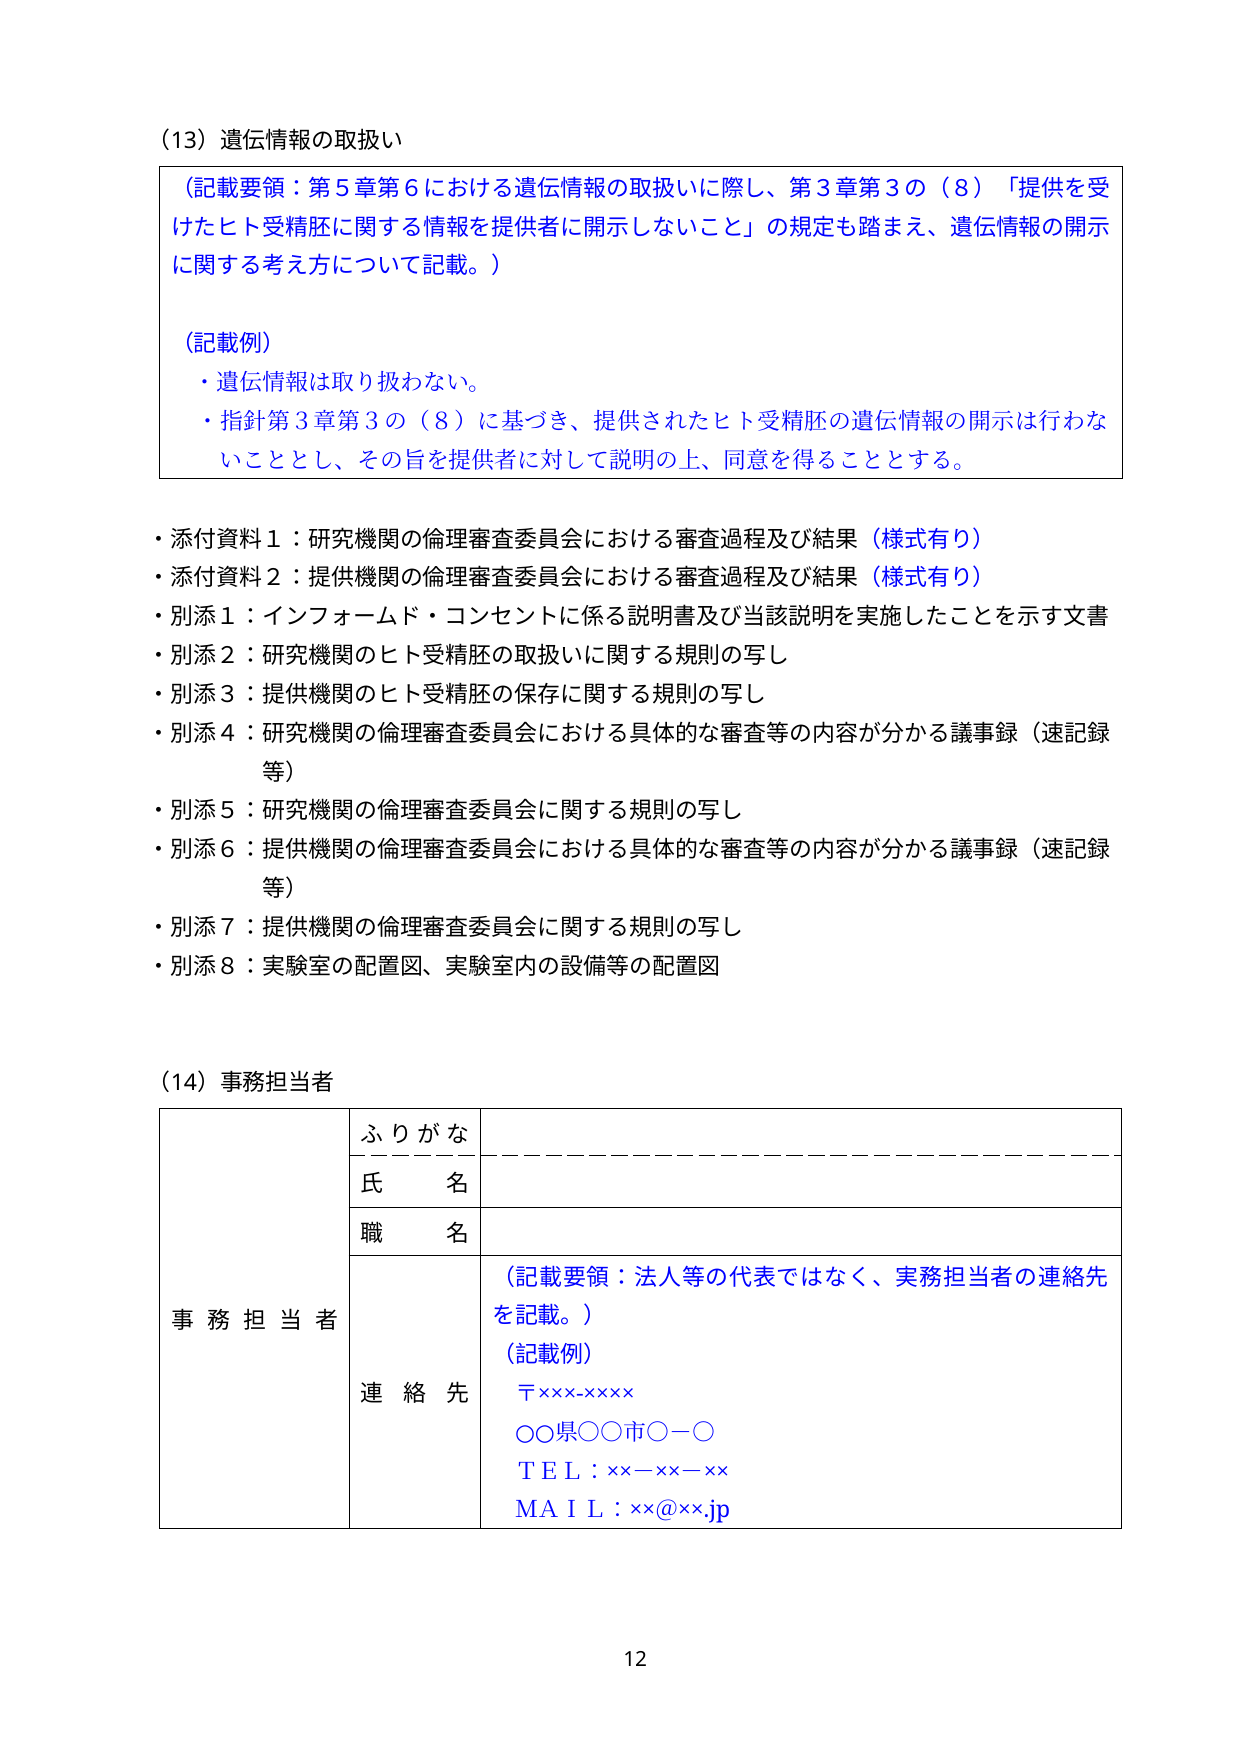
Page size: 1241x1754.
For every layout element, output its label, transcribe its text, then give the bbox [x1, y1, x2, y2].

text （13）遺伝情報の取扱い [148, 119, 1122, 158]
text ・別添６：提供機関の倫理審査委員会における具体的な審査等の内容が分かる議事録（速記録等） [148, 828, 1122, 906]
text ・別添７：提供機関の倫理審査委員会に関する規則の写し [148, 906, 1122, 945]
table_header 事務担当者 [160, 1109, 349, 1528]
table_cell [481, 1208, 1121, 1254]
text ・添付資料２：提供機関の倫理審査委員会における審査過程及び結果（様式有り） [148, 556, 1122, 595]
table_cell 職名 [350, 1208, 480, 1254]
table_cell [481, 1155, 1121, 1207]
table_cell （記載要領：法人等の代表ではなく、実務担当者の連絡先を記載。） （記載例） 〒×××-×××× ○○県○○市○－○ ＴＥＬ：××－××－×× ＭＡＩＬ：××＠××.jp [481, 1256, 1121, 1528]
table_header ふりがな [350, 1109, 480, 1155]
table_cell 連絡先 [350, 1256, 480, 1528]
table_header [481, 1109, 1121, 1155]
text ・別添３：提供機関のヒト受精胚の保存に関する規則の写し [148, 673, 1122, 712]
text ・別添５：研究機関の倫理審査委員会に関する規則の写し [148, 789, 1122, 828]
table_cell 氏名 [350, 1155, 480, 1207]
text ・添付資料１：研究機関の倫理審査委員会における審査過程及び結果（様式有り） [148, 518, 1122, 556]
text ・別添１：インフォームド・コンセントに係る説明書及び当該説明を実施したことを示す文書 [148, 595, 1122, 634]
text ・別添４：研究機関の倫理審査委員会における具体的な審査等の内容が分かる議事録（速記録等） [148, 712, 1122, 789]
table_header （記載要領：第５章第６における遺伝情報の取扱いに際し、第３章第３の（８）「提供を受けたヒト受精胚に関する情報を提供者に開示しないこと」の規定も踏まえ、遺伝情報の開示に関する考え方について記載。） （記載例） ・遺伝情報は取り扱わない。 ・指針第３章第３の（８）に基づき、提供されたヒト受精胚の遺伝情報の開示は行わないこととし、その旨を提供者に対して説明の上、同意を得ることとする。 [160, 167, 1122, 478]
text ・別添８：実験室の配置図、実験室内の設備等の配置図 [148, 945, 1122, 984]
text ・別添２：研究機関のヒト受精胚の取扱いに関する規則の写し [148, 634, 1122, 673]
text （14）事務担当者 [148, 1062, 1122, 1100]
